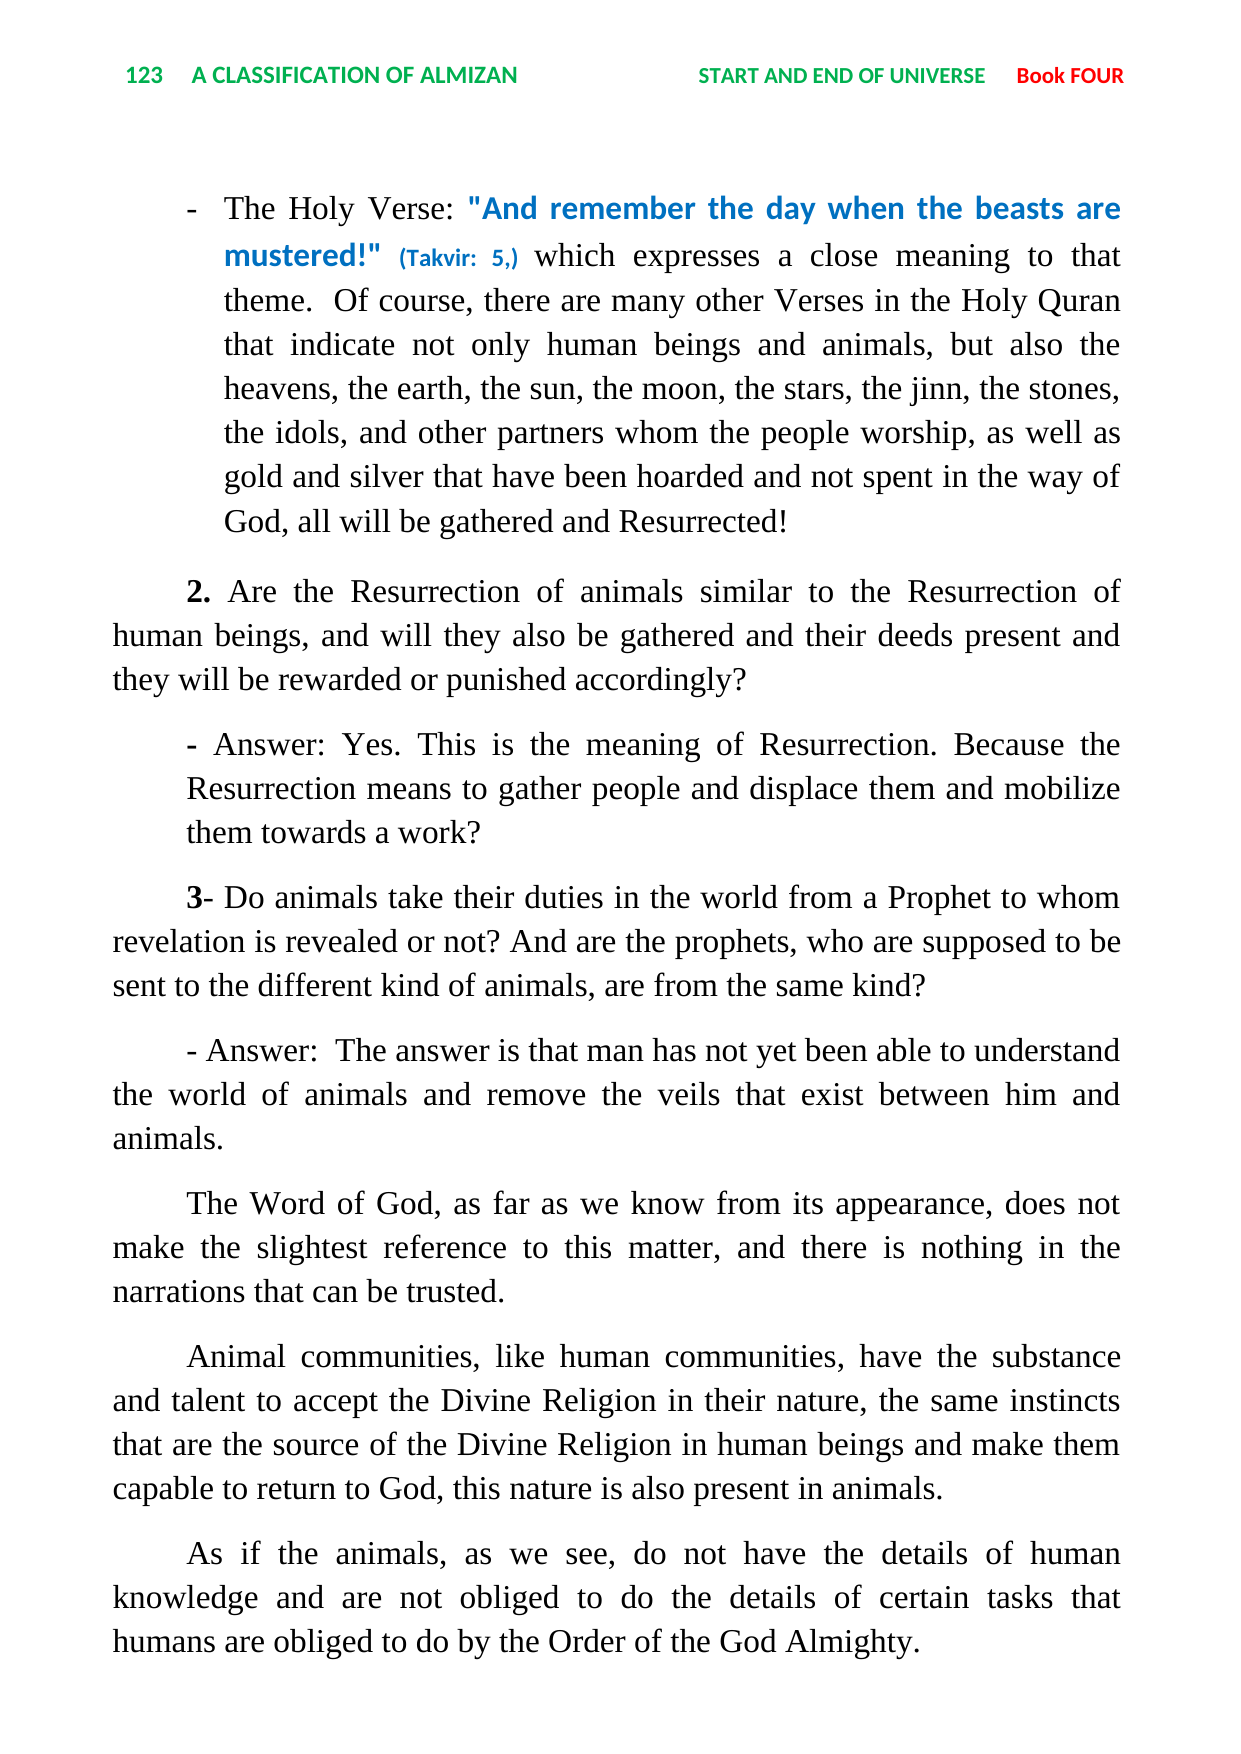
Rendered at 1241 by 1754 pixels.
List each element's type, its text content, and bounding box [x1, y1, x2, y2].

text - Answer: Yes. This is the meaning of Resurrection. Because the Resurrection means to gather people and displace them and mobilize them towards a work? [186, 724, 1122, 851]
list The Holy Verse: "And remember the day when the beasts are mustered!" (Takvir: 5,) which expresses a close meaning to that theme. Of course, there are many other Verses in the Holy Quran that indicate not only human beings and animals, but also the heavens, the earth, the sun, the moon, the stars, the jinn, the stones, the idols, and other partners whom the people worship, as well as gold and silver that have been hoarded and not spent in the way of God, all will be gathered and Resurrected! [186, 187, 1122, 539]
text The Word of God, as far as we know from its appearance, does not make the slightest reference to this matter, and there is nothing in the narrations that can be trusted. [112, 1183, 1122, 1310]
text As if the animals, as we see, do not have the details of human knowledge and are not obliged to do the details of certain tasks that humans are obliged to do by the Order of the God Almighty. [112, 1533, 1122, 1660]
text Animal communities, like human communities, have the substance and talent to accept the Divine Religion in their nature, the same instincts that are the source of the Divine Religion in human beings and make them capable to return to God, this nature is also present in animals. [112, 1336, 1122, 1507]
text 2. Are the Resurrection of animals similar to the Resurrection of human beings, and will they also be gathered and their deeds present and they will be rewarded or punished accordingly? [112, 571, 1122, 698]
text 3- Do animals take their duties in the world from a Prophet to whom revelation is revealed or not? And are the prophets, who are supposed to be sent to the different kind of animals, are from the same kind? [112, 877, 1122, 1004]
text - Answer: The answer is that man has not yet been able to understand the world of animals and remove the veils that exist between him and animals. [112, 1030, 1122, 1157]
